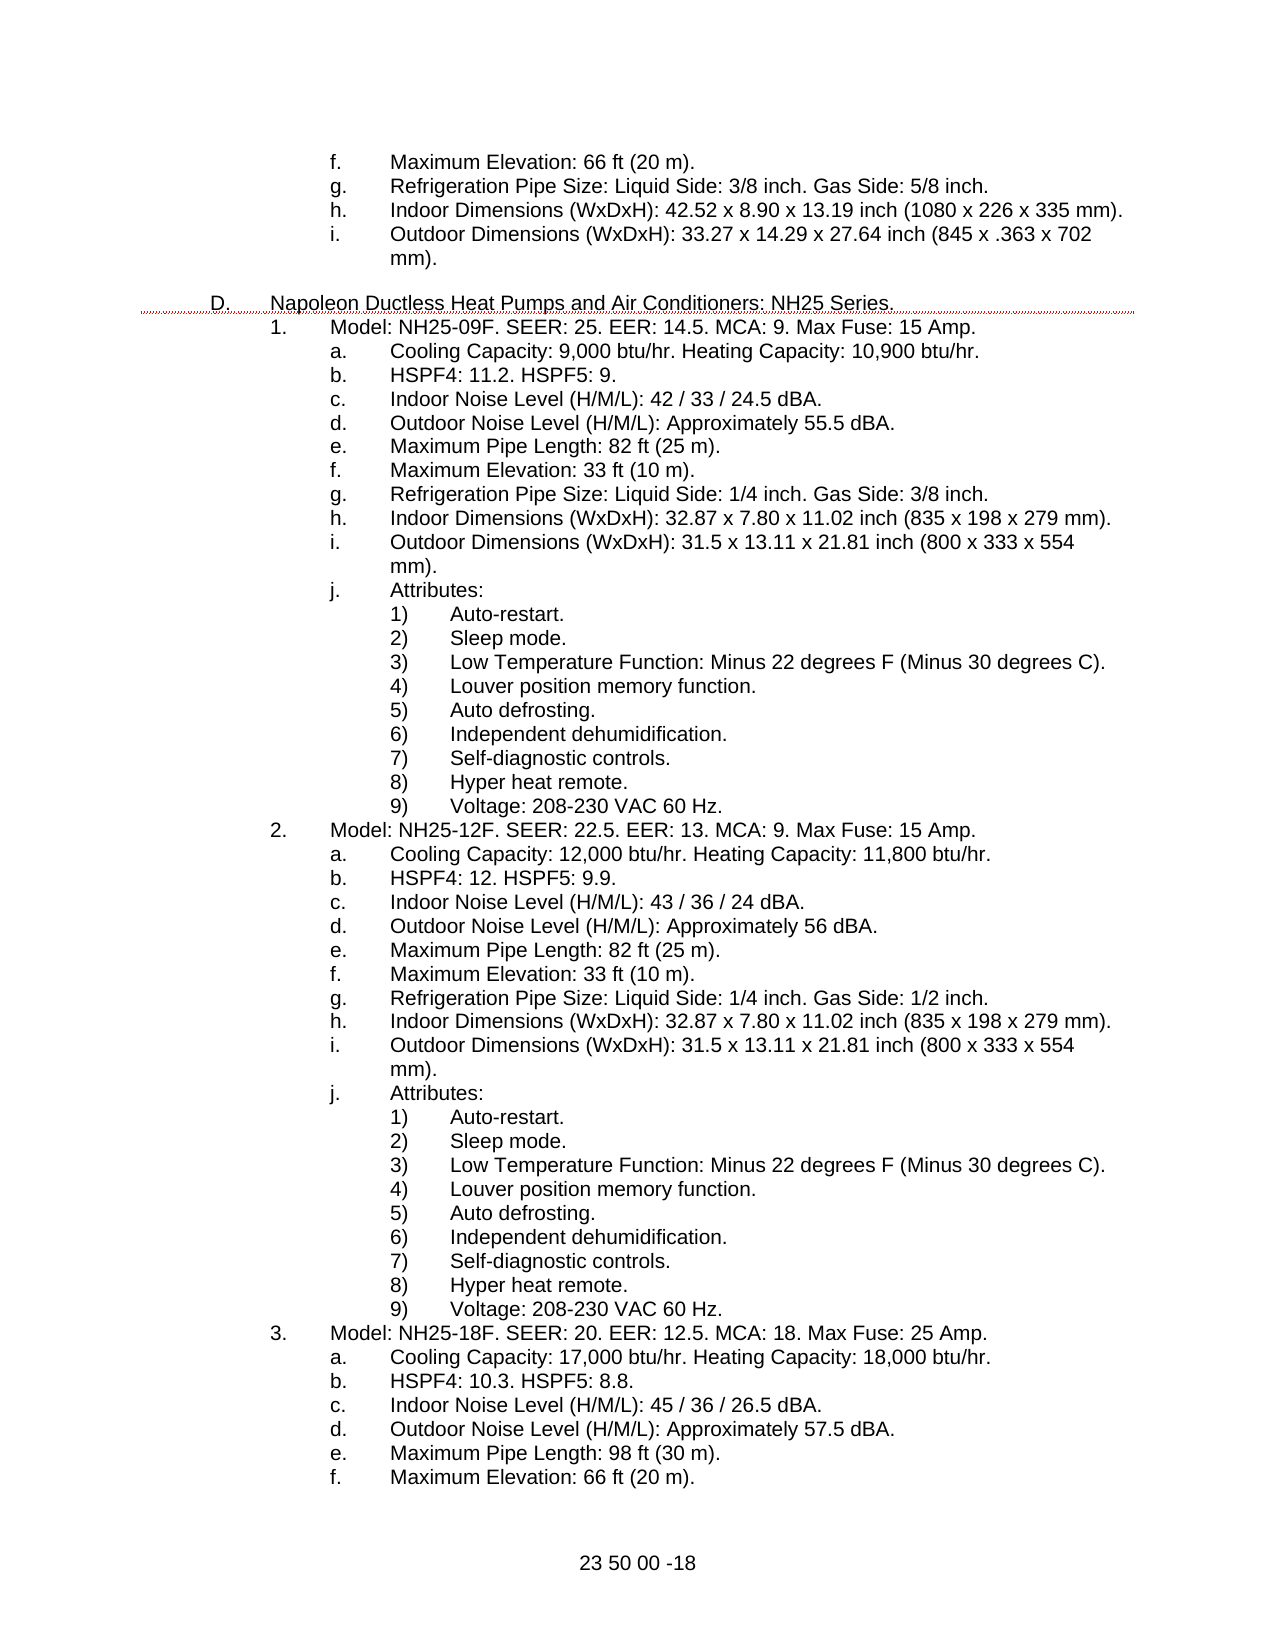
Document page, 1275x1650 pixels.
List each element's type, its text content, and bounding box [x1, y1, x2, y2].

list Maximum Elevation: 66 ft (20 m). [330, 1464, 1125, 1488]
list HSPF4: 12. HSPF5: 9.9. [330, 866, 1125, 889]
list HSPF4: 10.3. HSPF5: 8.8. [330, 1369, 1125, 1393]
list Attributes: [330, 1081, 1125, 1105]
list Outdoor Dimensions (WxDxH): 33.27 x 14.29 x 27.64 inch (845 x .363 x 702 mm). [330, 222, 1125, 270]
list Model: NH25-12F. SEER: 22.5. EER: 13. MCA: 9. Max Fuse: 15 Amp. [270, 818, 1125, 842]
list Outdoor Noise Level (H/M/L): Approximately 55.5 dBA. [330, 410, 1125, 434]
list Indoor Noise Level (H/M/L): 43 / 36 / 24 dBA. [330, 889, 1125, 913]
list Outdoor Noise Level (H/M/L): Approximately 56 dBA. [330, 913, 1125, 937]
list Hyper heat remote. [390, 1273, 1125, 1297]
list Model: NH25-09F. SEER: 25. EER: 14.5. MCA: 9. Max Fuse: 15 Amp. [270, 314, 1125, 338]
list Indoor Dimensions (WxDxH): 32.87 x 7.80 x 11.02 inch (835 x 198 x 279 mm). [330, 506, 1125, 530]
list Cooling Capacity: 9,000 btu/hr. Heating Capacity: 10,900 btu/hr. [330, 338, 1125, 362]
list Refrigeration Pipe Size: Liquid Side: 1/4 inch. Gas Side: 3/8 inch. [330, 482, 1125, 506]
list Independent dehumidification. [390, 1225, 1125, 1249]
list Self-diagnostic controls. [390, 1249, 1125, 1273]
list Attributes: [330, 578, 1125, 602]
list Independent dehumidification. [390, 722, 1125, 746]
list Auto-restart. [390, 1105, 1125, 1129]
list Refrigeration Pipe Size: Liquid Side: 3/8 inch. Gas Side: 5/8 inch. [330, 174, 1125, 198]
list Sleep mode. [390, 626, 1125, 650]
list HSPF4: 11.2. HSPF5: 9. [330, 362, 1125, 386]
list Outdoor Noise Level (H/M/L): Approximately 57.5 dBA. [330, 1417, 1125, 1441]
list Low Temperature Function: Minus 22 degrees F (Minus 30 degrees C). [390, 650, 1125, 674]
list Cooling Capacity: 12,000 btu/hr. Heating Capacity: 11,800 btu/hr. [330, 842, 1125, 866]
list Low Temperature Function: Minus 22 degrees F (Minus 30 degrees C). [390, 1153, 1125, 1177]
list Maximum Pipe Length: 98 ft (30 m). [330, 1441, 1125, 1464]
list Voltage: 208-230 VAC 60 Hz. [390, 794, 1125, 818]
list Outdoor Dimensions (WxDxH): 31.5 x 13.11 x 21.81 inch (800 x 333 x 554 mm). [330, 530, 1125, 578]
list Hyper heat remote. [390, 770, 1125, 794]
list Cooling Capacity: 17,000 btu/hr. Heating Capacity: 18,000 btu/hr. [330, 1345, 1125, 1369]
list Model: NH25-18F. SEER: 20. EER: 12.5. MCA: 18. Max Fuse: 25 Amp. [270, 1321, 1125, 1345]
list Auto-restart. [390, 602, 1125, 626]
list Auto defrosting. [390, 698, 1125, 722]
list Outdoor Dimensions (WxDxH): 31.5 x 13.11 x 21.81 inch (800 x 333 x 554 mm). [330, 1033, 1125, 1081]
list Refrigeration Pipe Size: Liquid Side: 1/4 inch. Gas Side: 1/2 inch. [330, 985, 1125, 1009]
list Indoor Dimensions (WxDxH): 42.52 x 8.90 x 13.19 inch (1080 x 226 x 335 mm). [330, 198, 1125, 222]
list Indoor Dimensions (WxDxH): 32.87 x 7.80 x 11.02 inch (835 x 198 x 279 mm). [330, 1009, 1125, 1033]
list Auto defrosting. [390, 1201, 1125, 1225]
list Maximum Elevation: 66 ft (20 m). [330, 150, 1125, 174]
list Napoleon Ductless Heat Pumps and Air Conditioners: NH25 Series. [210, 291, 1125, 314]
list Sleep mode. [390, 1129, 1125, 1153]
list Indoor Noise Level (H/M/L): 45 / 36 / 26.5 dBA. [330, 1393, 1125, 1417]
list Louver position memory function. [390, 674, 1125, 698]
list Louver position memory function. [390, 1177, 1125, 1201]
list Voltage: 208-230 VAC 60 Hz. [390, 1297, 1125, 1321]
list Maximum Pipe Length: 82 ft (25 m). [330, 434, 1125, 458]
list Self-diagnostic controls. [390, 746, 1125, 770]
list Maximum Pipe Length: 82 ft (25 m). [330, 937, 1125, 961]
list Maximum Elevation: 33 ft (10 m). [330, 961, 1125, 985]
list Indoor Noise Level (H/M/L): 42 / 33 / 24.5 dBA. [330, 386, 1125, 410]
list Maximum Elevation: 33 ft (10 m). [330, 458, 1125, 482]
